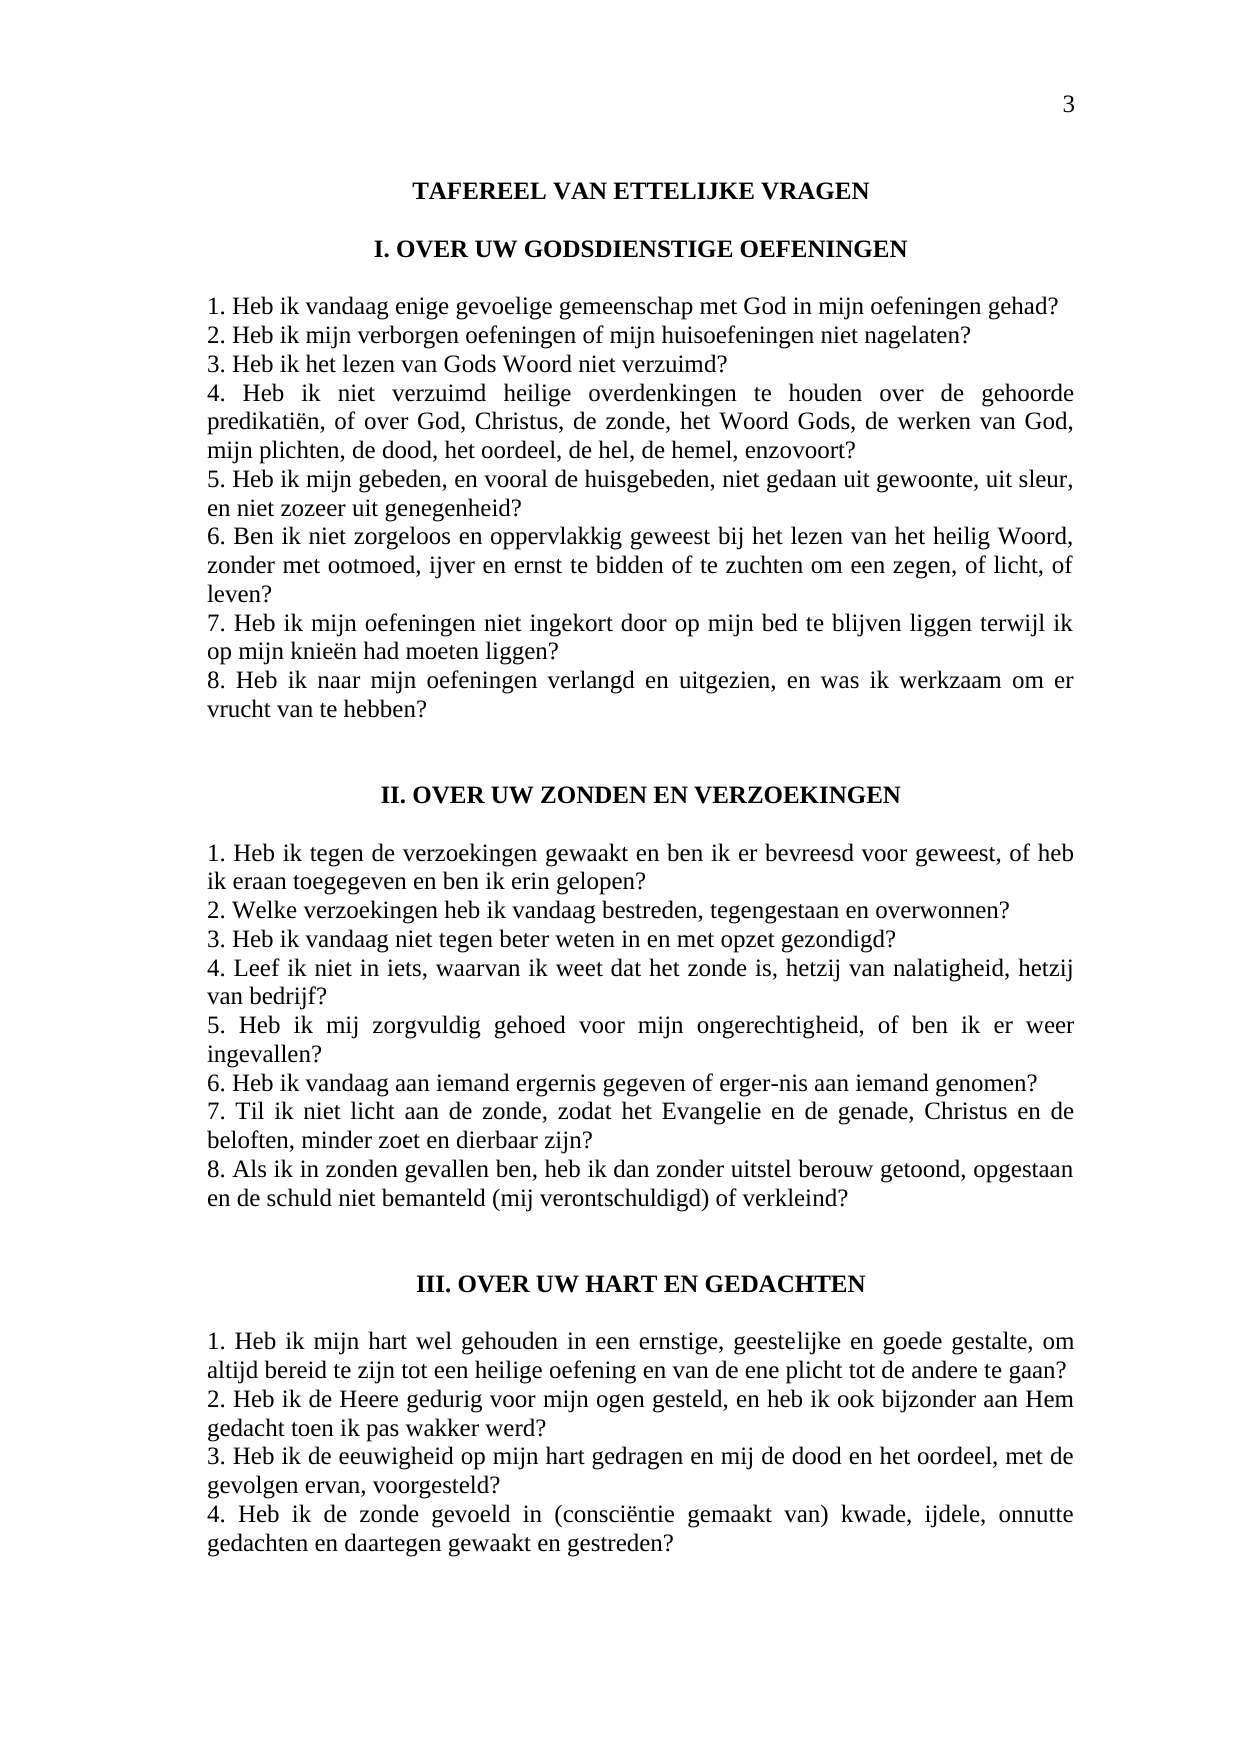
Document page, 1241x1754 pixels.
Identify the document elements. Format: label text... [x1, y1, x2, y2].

text 8. Heb ik naar mijn oefeningen verlangd en uitgezien, en was ik werkzaam om er vrucht van te hebben? [207, 665, 1075, 723]
text TAFEREEL VAN ETTELIJKE VRAGEN [207, 176, 1075, 205]
text 6. Heb ik vandaag aan iemand ergernis gegeven of erger-nis aan iemand genomen? [207, 1068, 1075, 1096]
text 2. Heb ik mijn verborgen oefeningen of mijn huisoefeningen niet nagelaten? [207, 320, 1075, 349]
text 1. Heb ik mijn hart wel gehouden in een ernstige, geestelijke en goede gestalte, om altijd bereid te zijn tot een heilige oefening en van de ene plicht tot de andere te gaan? [207, 1326, 1075, 1384]
text 6. Ben ik niet zorgeloos en oppervlakkig geweest bij het lezen van het heilig Woord, zonder met ootmoed, ijver en ernst te bidden of te zuchten om een zegen, of licht, of leven? [207, 521, 1075, 608]
text 4. Heb ik de zonde gevoeld in (consciëntie gemaakt van) kwade, ijdele, onnutte gedachten en daartegen gewaakt en gestreden? [207, 1499, 1075, 1556]
subtitle III. OVER UW HART EN GEDACHTEN [207, 1269, 1075, 1298]
text 2. Welke verzoekingen heb ik vandaag bestreden, tegengestaan en overwonnen? [207, 895, 1075, 924]
text 7. Heb ik mijn oefeningen niet ingekort door op mijn bed te blijven liggen terwijl ik op mijn knieën had moeten liggen? [207, 608, 1075, 665]
text 5. Heb ik mijn gebeden, en vooral de huisgebeden, niet gedaan uit gewoonte, uit sleur, en niet zozeer uit genegenheid? [207, 464, 1075, 521]
subtitle II. OVER UW ZONDEN EN VERZOEKINGEN [207, 780, 1075, 809]
text 8. Als ik in zonden gevallen ben, heb ik dan zonder uitstel berouw getoond, opgestaan en de schuld niet bemanteld (mij verontschuldigd) of verkleind? [207, 1154, 1075, 1211]
text 3. Heb ik de eeuwigheid op mijn hart gedragen en mij de dood en het oordeel, met de gevolgen ervan, voorgesteld? [207, 1441, 1075, 1499]
text 7. Til ik niet licht aan de zonde, zodat het Evangelie en de genade, Christus en de beloften, minder zoet en dierbaar zijn? [207, 1096, 1075, 1154]
text I. OVER UW GODSDIENSTIGE OEFENINGEN [207, 205, 1075, 263]
text 1. Heb ik vandaag enige gevoelige gemeenschap met God in mijn oefeningen gehad? [207, 291, 1075, 320]
text 5. Heb ik mij zorgvuldig gehoed voor mijn ongerechtigheid, of ben ik er weer ingevallen? [207, 1010, 1075, 1068]
text 1. Heb ik tegen de verzoekingen gewaakt en ben ik er bevreesd voor geweest, of heb ik eraan toegegeven en ben ik erin gelopen? [207, 838, 1075, 895]
text 3. Heb ik het lezen van Gods Woord niet verzuimd? [207, 349, 1075, 378]
text 3. Heb ik vandaag niet tegen beter weten in en met opzet gezondigd? [207, 924, 1075, 953]
text 4. Heb ik niet verzuimd heilige overdenkingen te houden over de gehoorde predikatiën, of over God, Christus, de zonde, het Woord Gods, de werken van God, mijn plichten, de dood, het oordeel, de hel, de hemel, enzovoort? [207, 378, 1075, 464]
text 2. Heb ik de Heere gedurig voor mijn ogen gesteld, en heb ik ook bijzonder aan Hem gedacht toen ik pas wakker werd? [207, 1384, 1075, 1441]
text 4. Leef ik niet in iets, waarvan ik weet dat het zonde is, hetzij van nalatigheid, hetzij van bedrijf? [207, 953, 1075, 1010]
